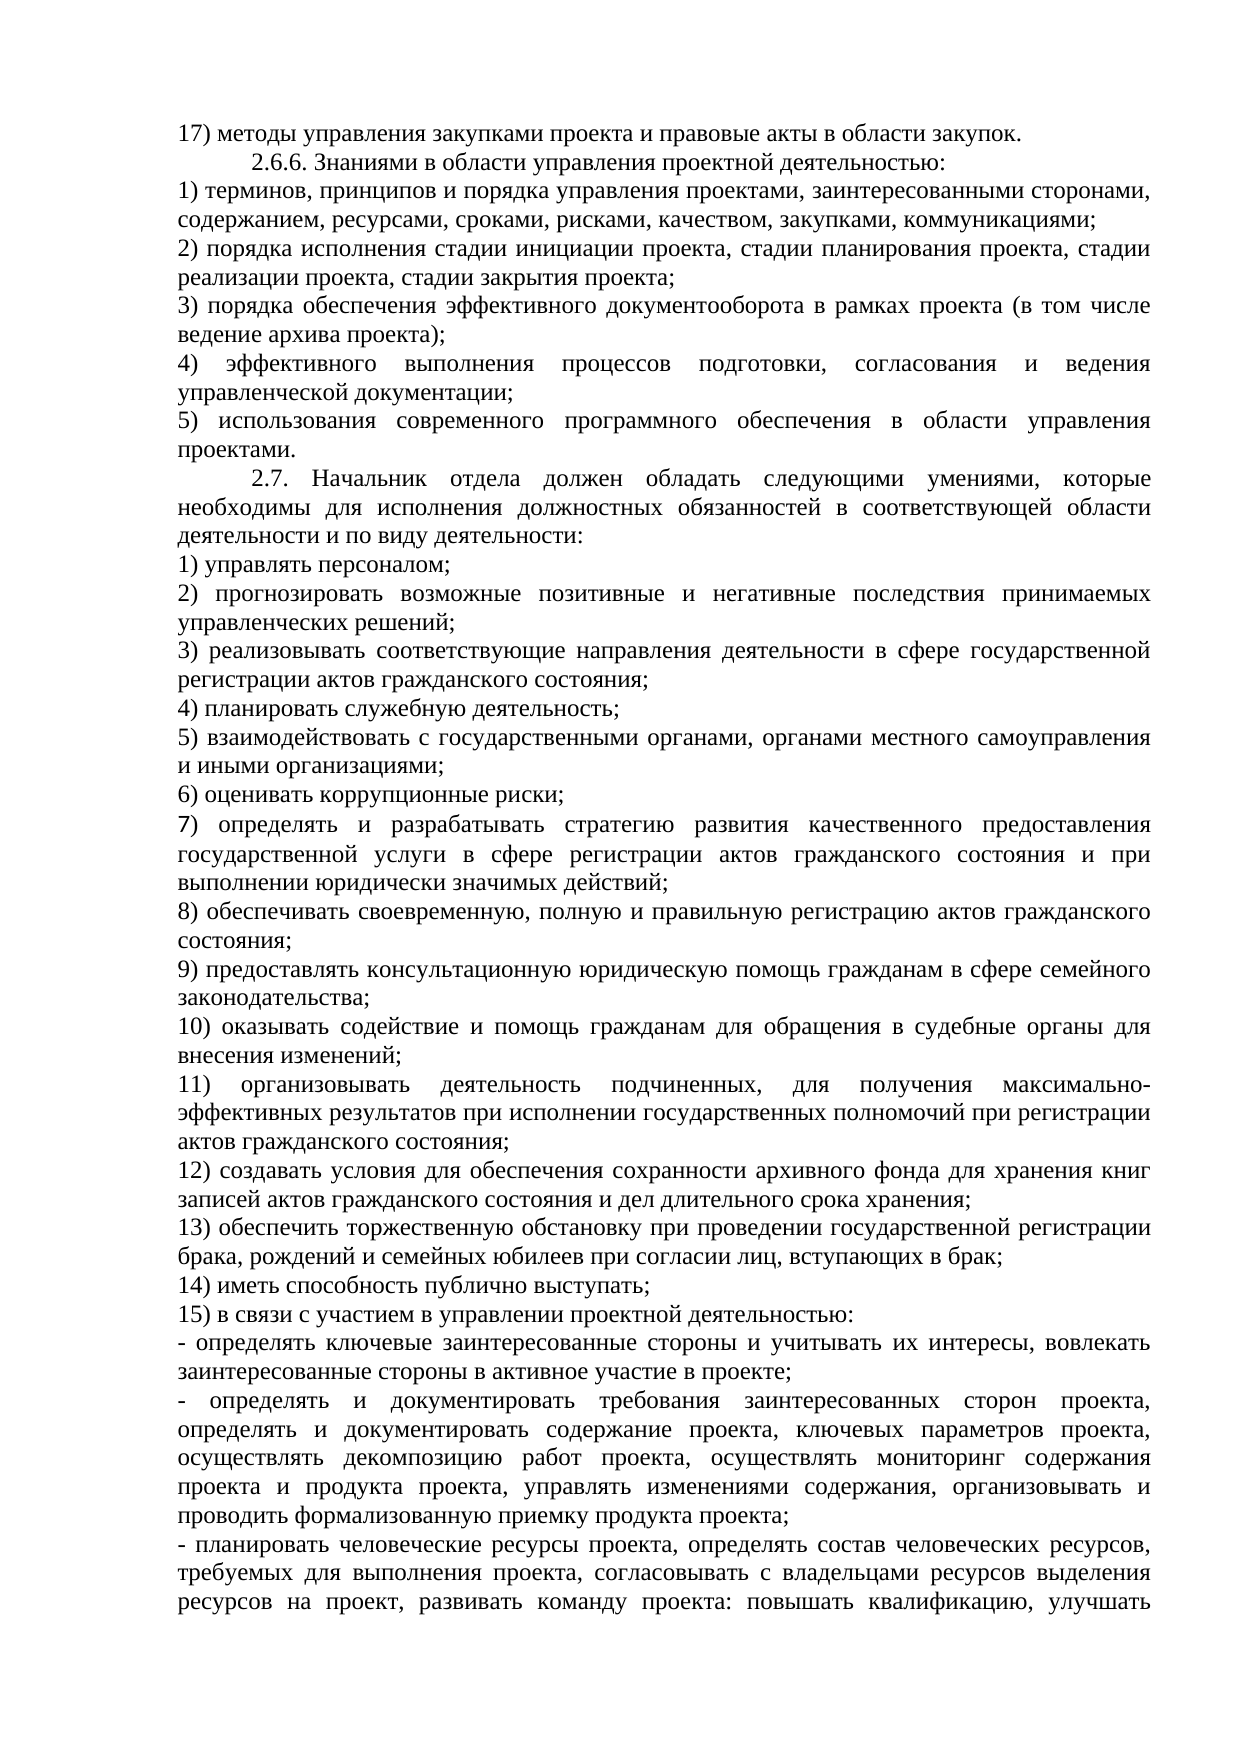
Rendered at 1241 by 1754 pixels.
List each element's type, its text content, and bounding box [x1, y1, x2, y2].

text 2) порядка исполнения стадии инициации проекта, стадии планирования проекта, стадии реализации проекта, стадии закрытия проекта; [177, 233, 1152, 291]
text 2) прогнозировать возможные позитивные и негативные последствия принимаемых управленческих решений; [177, 578, 1152, 636]
text 5) взаимодействовать с государственными органами, органами местного самоуправления и иными организациями; [177, 722, 1152, 779]
text 1) терминов, принципов и порядка управления проектами, заинтересованными сторонами, содержанием, ресурсами, сроками, рисками, качеством, закупками, коммуникациями; [177, 176, 1152, 233]
text 17) методы управления закупками проекта и правовые акты в области закупок. [177, 118, 1152, 147]
text 3) порядка обеспечения эффективного документооборота в рамках проекта (в том числе ведение архива проекта); [177, 291, 1152, 348]
text 14) иметь способность публично выступать; [177, 1270, 1152, 1299]
text 4) эффективного выполнения процессов подготовки, согласования и ведения управленческой документации; [177, 348, 1152, 406]
text - определять ключевые заинтересованные стороны и учитывать их интересы, вовлекать заинтересованные стороны в активное участие в проекте; [177, 1327, 1152, 1385]
text 3) реализовывать соответствующие направления деятельности в сфере государственной регистрации актов гражданского состояния; [177, 636, 1152, 693]
text 1) управлять персоналом; [177, 549, 1152, 578]
text 2.7. Начальник отдела должен обладать следующими умениями, которые необходимы для исполнения должностных обязанностей в соответствующей области деятельности и по виду деятельности: [177, 463, 1152, 549]
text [177, 1529, 1152, 1615]
text 12) создавать условия для обеспечения сохранности архивного фонда для хранения книг записей актов гражданского состояния и дел длительного срока хранения; [177, 1155, 1152, 1212]
text 9) предоставлять консультационную юридическую помощь гражданам в сфере семейного законодательства; [177, 954, 1152, 1011]
text 6) оценивать коррупционные риски; [177, 779, 1152, 808]
text - определять и документировать требования заинтересованных сторон проекта, определять и документировать содержание проекта, ключевых параметров проекта, осуществлять декомпозицию работ проекта, осуществлять мониторинг содержания проекта и продукта проекта, управлять изменениями содержания, организовывать и проводить формализованную приемку продукта проекта; [177, 1385, 1152, 1529]
text 13) обеспечить торжественную обстановку при проведении государственной регистрации брака, рождений и семейных юбилеев при согласии лиц, вступающих в брак; [177, 1212, 1152, 1270]
text 8) обеспечивать своевременную, полную и правильную регистрацию актов гражданского состояния; [177, 896, 1152, 954]
text 5) использования современного программного обеспечения в области управления проектами. [177, 406, 1152, 463]
text 2.6.6. Знаниями в области управления проектной деятельностью: [177, 147, 1152, 176]
text 10) оказывать содействие и помощь гражданам для обращения в судебные органы для внесения изменений; [177, 1011, 1152, 1069]
text 4) планировать служебную деятельность; [177, 693, 1152, 722]
text 7) определять и разрабатывать стратегию развития качественного предоставления государственной услуги в сфере регистрации актов гражданского состояния и при выполнении юридически значимых действий; [177, 808, 1152, 896]
text 15) в связи с участием в управлении проектной деятельностью: [177, 1299, 1152, 1327]
text 11) организовывать деятельность подчиненных, для получения максимально-эффективных результатов при исполнении государственных полномочий при регистрации актов гражданского состояния; [177, 1069, 1152, 1155]
